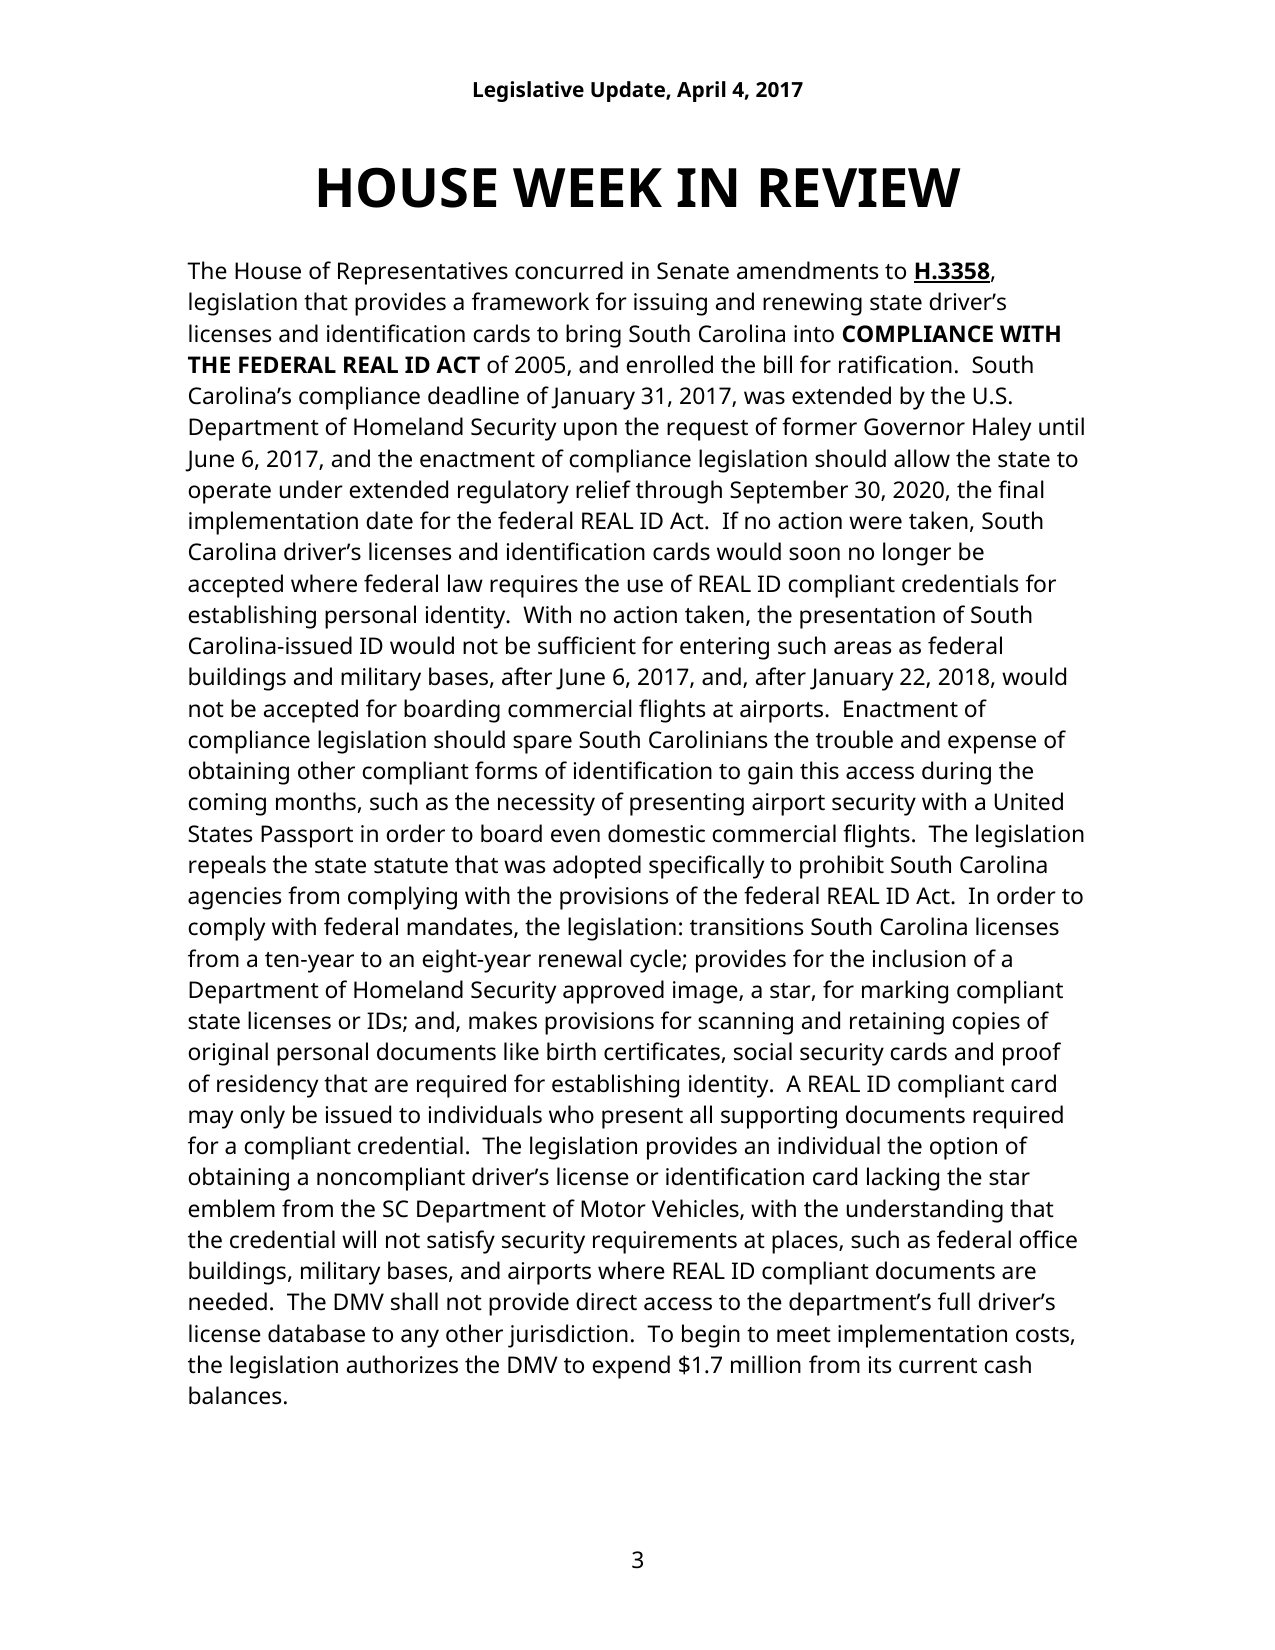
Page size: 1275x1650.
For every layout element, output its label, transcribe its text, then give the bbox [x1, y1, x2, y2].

text The House of Representatives concurred in Senate amendments to H.3358, legislation that provides a framework for issuing and renewing state driver’s licenses and identification cards to bring South Carolina into COMPLIANCE WITH THE FEDERAL REAL ID ACT of 2005, and enrolled the bill for ratification. South Carolina’s compliance deadline of January 31, 2017, was extended by the U.S. Department of Homeland Security upon the request of former Governor Haley until June 6, 2017, and the enactment of compliance legislation should allow the state to operate under extended regulatory relief through September 30, 2020, the final implementation date for the federal REAL ID Act. If no action were taken, South Carolina driver’s licenses and identification cards would soon no longer be accepted where federal law requires the use of REAL ID compliant credentials for establishing personal identity. With no action taken, the presentation of South Carolina-issued ID would not be sufficient for entering such areas as federal buildings and military bases, after June 6, 2017, and, after January 22, 2018, would not be accepted for boarding commercial flights at airports. Enactment of compliance legislation should spare South Carolinians the trouble and expense of obtaining other compliant forms of identification to gain this access during the coming months, such as the necessity of presenting airport security with a United States Passport in order to board even domestic commercial flights. The legislation repeals the state statute that was adopted specifically to prohibit South Carolina agencies from complying with the provisions of the federal REAL ID Act. In order to comply with federal mandates, the legislation: transitions South Carolina licenses from a ten-year to an eight-year renewal cycle; provides for the inclusion of a Department of Homeland Security approved image, a star, for marking compliant state licenses or IDs; and, makes provisions for scanning and retaining copies of original personal documents like birth certificates, social security cards and proof of residency that are required for establishing identity. A REAL ID compliant card may only be issued to individuals who present all supporting documents required for a compliant credential. The legislation provides an individual the option of obtaining a noncompliant driver’s license or identification card lacking the star emblem from the SC Department of Motor Vehicles, with the understanding that the credential will not satisfy security requirements at places, such as federal office buildings, military bases, and airports where REAL ID compliant documents are needed. The DMV shall not provide direct access to the department’s full driver’s license database to any other jurisdiction. To begin to meet implementation costs, the legislation authorizes the DMV to expend $1.7 million from its current cash balances. [187, 255, 1087, 1411]
text HOUSE WEEK IN REVIEW [187, 150, 1087, 224]
